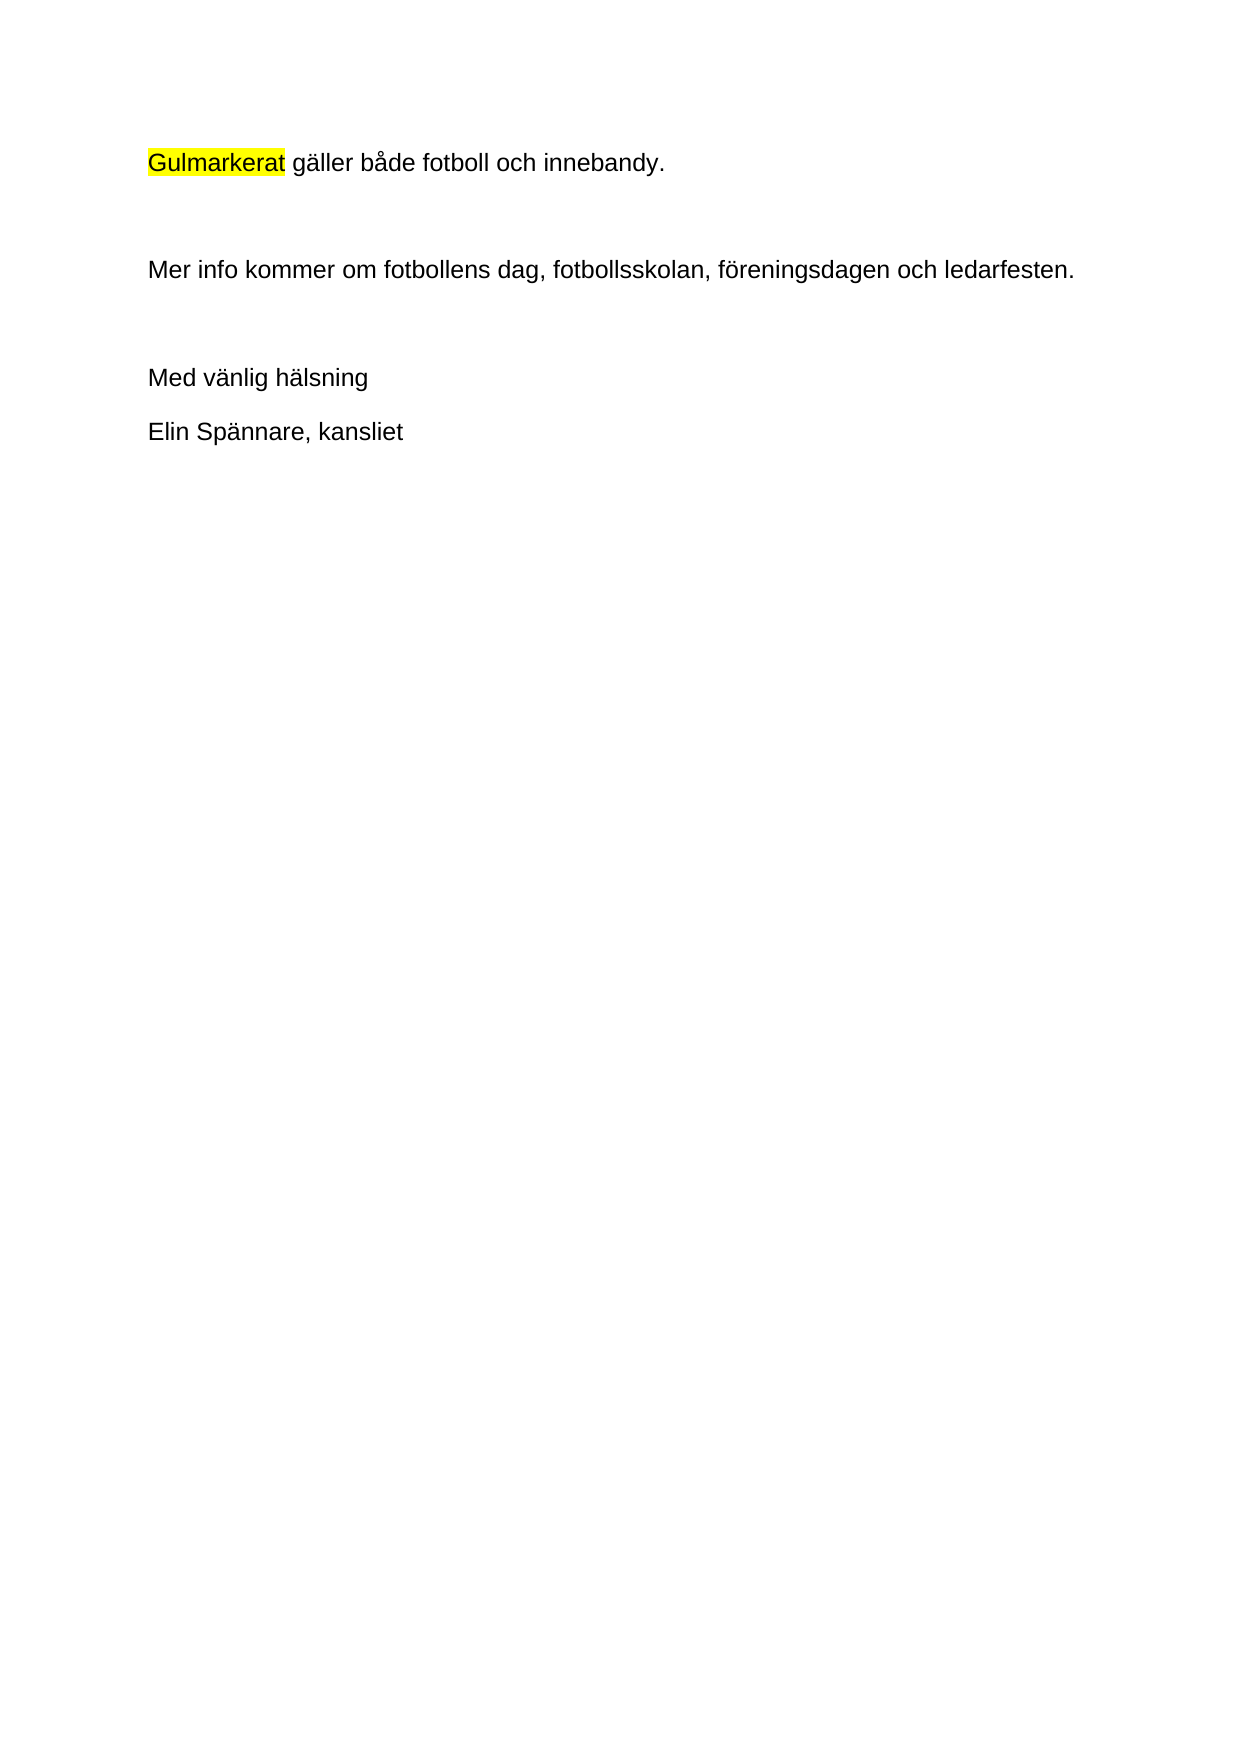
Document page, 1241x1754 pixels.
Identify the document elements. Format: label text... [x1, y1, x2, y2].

text Elin Spännare, kansliet [148, 417, 1093, 446]
text Gulmarkerat gäller både fotboll och innebandy. [285, 148, 1093, 176]
text Med vänlig hälsning [148, 363, 1093, 392]
text Mer info kommer om fotbollens dag, fotbollsskolan, föreningsdagen och ledarfesten. [148, 255, 1093, 284]
